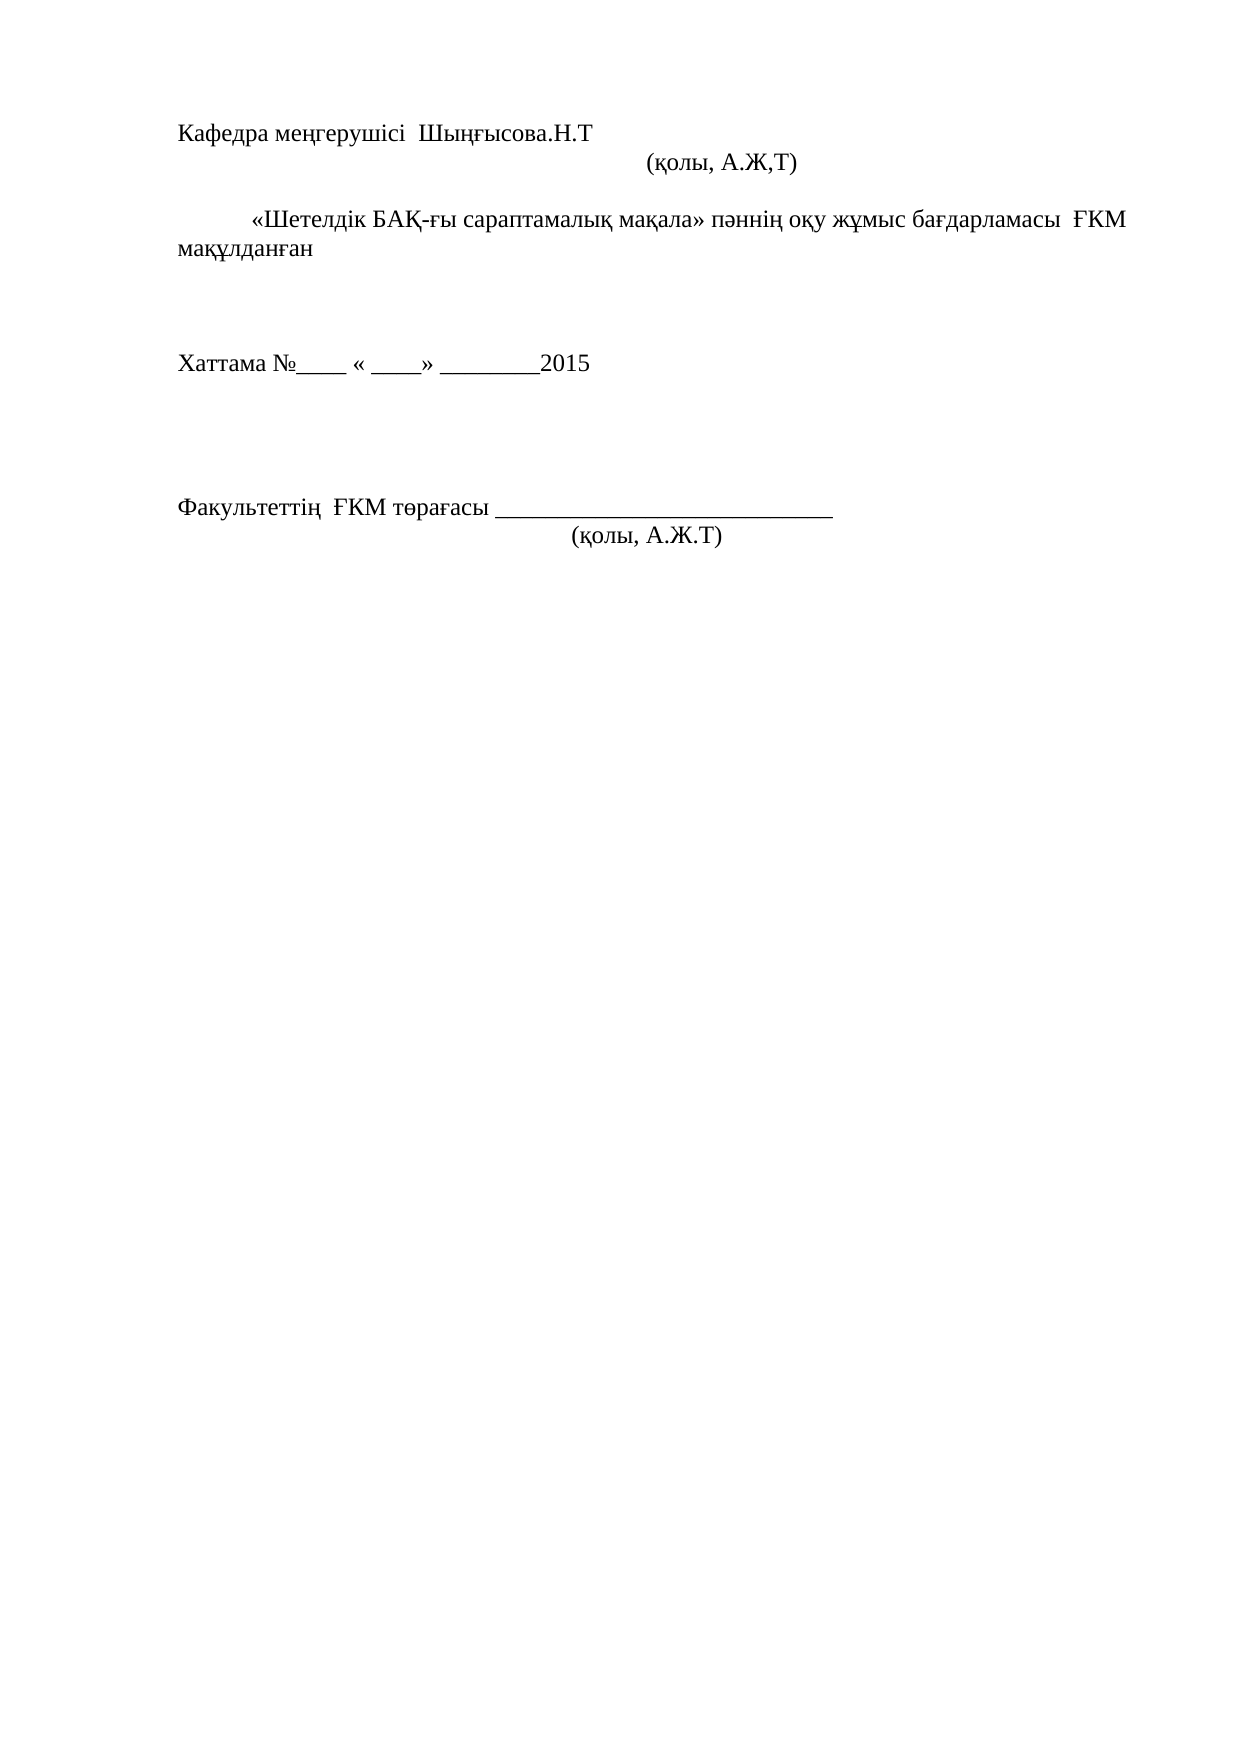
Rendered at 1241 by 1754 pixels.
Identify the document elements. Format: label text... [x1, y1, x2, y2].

text Факультеттің ҒКМ төрағасы ___________________________ [177, 492, 1152, 521]
text Кафедра меңгерушісі Шыңғысова.Н.Т [177, 118, 1152, 147]
text «Шетелдік БАҚ-ғы сараптамалық мақала» пәннің оқу жұмыс бағдарламасы ҒКМ мақұлданған [177, 204, 1152, 262]
text (қолы, А.Ж,Т) [177, 147, 1152, 176]
text (қолы, А.Ж.Т) [177, 521, 1152, 549]
text Хаттама №____ « ____» ________2015 [177, 348, 1152, 377]
